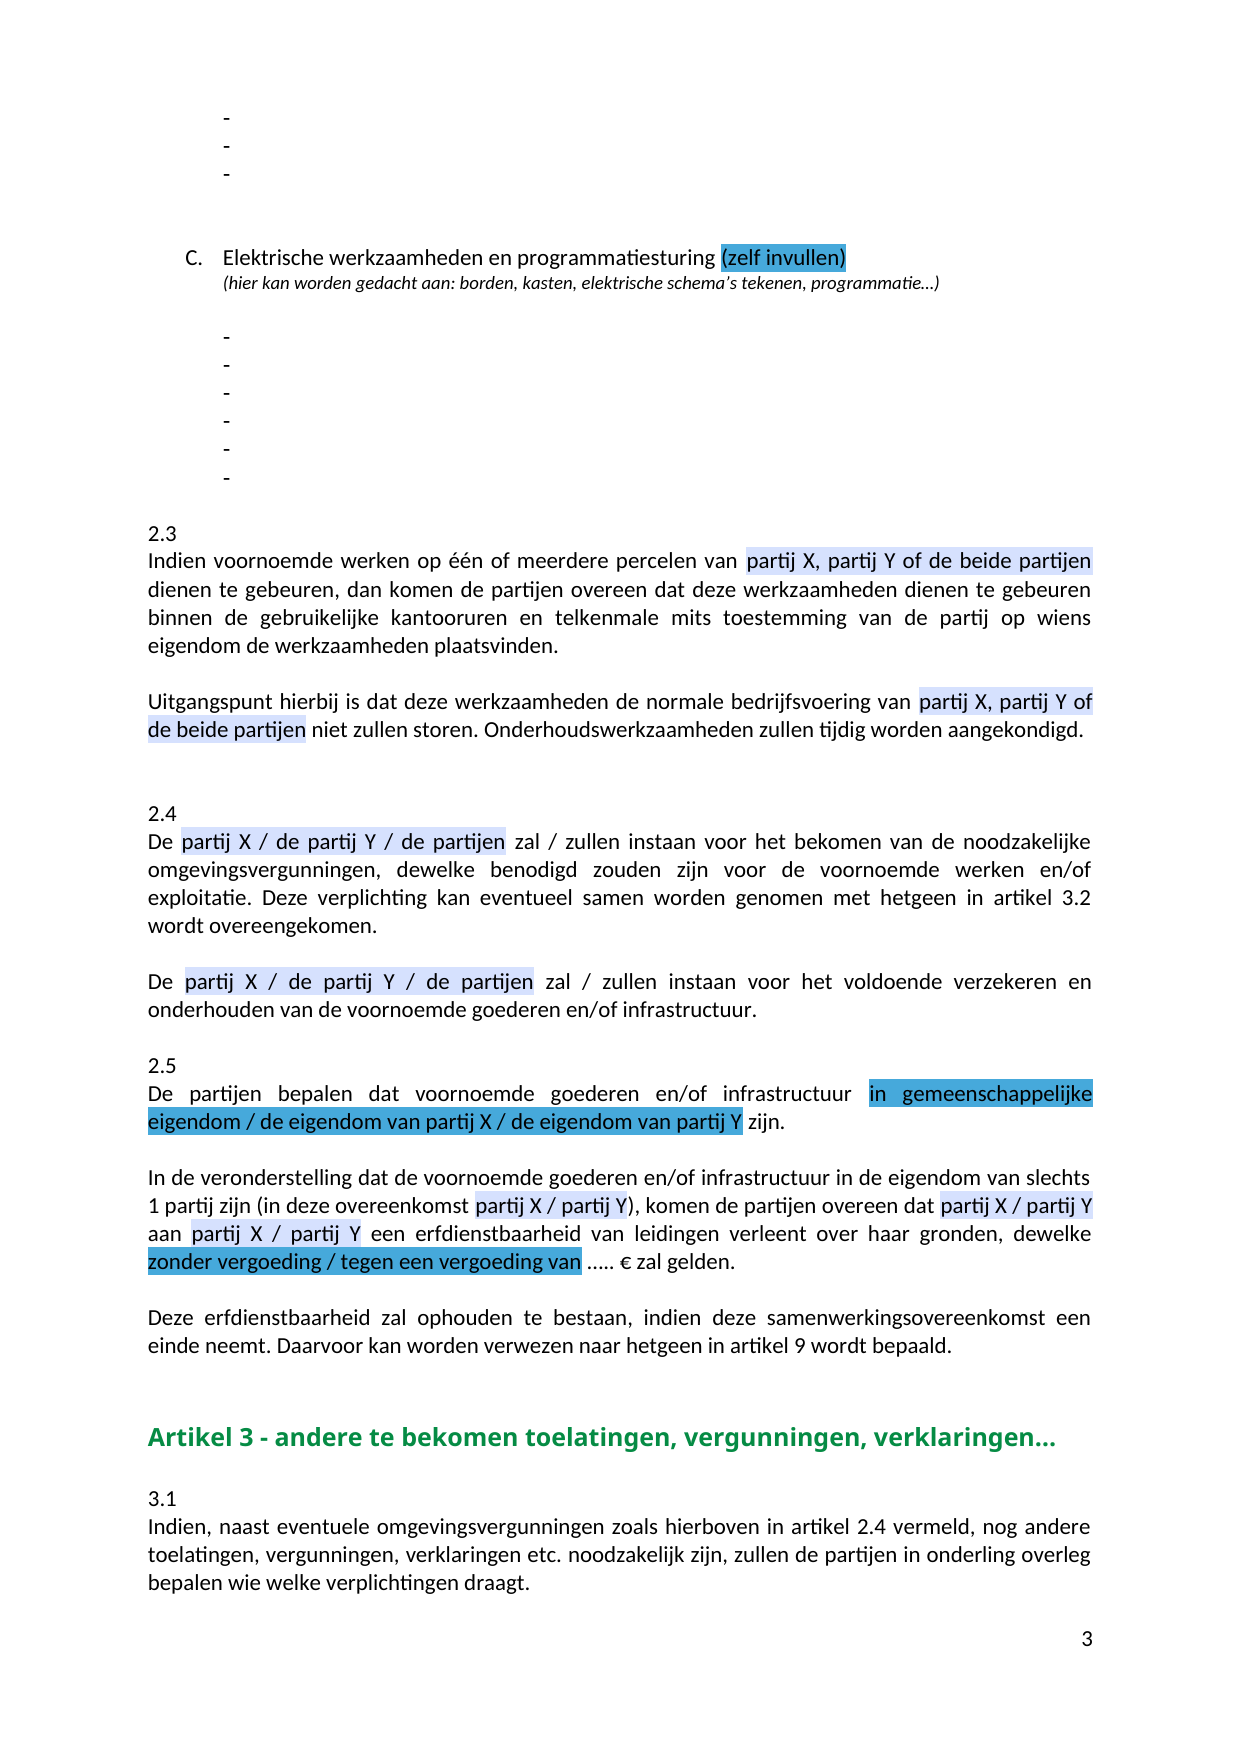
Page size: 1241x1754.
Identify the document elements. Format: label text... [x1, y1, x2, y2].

text 3.1 [148, 1484, 1093, 1512]
text De partij X / de partij Y / de partijen zal / zullen instaan voor het bekomen van de noodzakelijke omgevingsvergunningen, dewelke benodigd zouden zijn voor de voornoemde werken en/of exploitatie. Deze verplichting kan eventueel samen worden genomen met hetgeen in artikel 3.2 wordt overeengekomen. [148, 827, 1093, 939]
subtitle Artikel 3 - andere te bekomen toelatingen, vergunningen, verklaringen… [148, 1419, 1093, 1453]
text (hier kan worden gedacht aan: borden, kasten, elektrische schema’s tekenen, programmatie…) [223, 272, 1093, 294]
text Deze erfdienstbaarheid zal ophouden te bestaan, indien deze samenwerkingsovereenkomst een einde neemt. Daarvoor kan worden verwezen naar hetgeen in artikel 9 wordt bepaald. [148, 1303, 1093, 1359]
text 2.5 [148, 1051, 1093, 1079]
text Indien, naast eventuele omgevingsvergunningen zoals hierboven in artikel 2.4 vermeld, nog andere toelatingen, vergunningen, verklaringen etc. noodzakelijk zijn, zullen de partijen in onderling overleg bepalen wie welke verplichtingen draagt. [148, 1512, 1093, 1596]
text De partij X / de partij Y / de partijen zal / zullen instaan voor het voldoende verzekeren en onderhouden van de voornoemde goederen en/of infrastructuur. [148, 967, 1093, 1023]
text In de veronderstelling dat de voornoemde goederen en/of infrastructuur in de eigendom van slechts 1 partij zijn (in deze overeenkomst partij X / partij Y), komen de partijen overeen dat partij X / partij Y aan partij X / partij Y een erfdienstbaarheid van leidingen verleent over haar gronden, dewelke zonder vergoeding / tegen een vergoeding van ….. € zal gelden. [148, 1163, 1093, 1275]
text Indien voornoemde werken op één of meerdere percelen van partij X, partij Y of de beide partijen dienen te gebeuren, dan komen de partijen overeen dat deze werkzaamheden dienen te gebeuren binnen de gebruikelijke kantooruren en telkenmale mits toestemming van de partij op wiens eigendom de werkzaamheden plaatsvinden. [148, 547, 1093, 659]
list Elektrische werkzaamheden en programmatiesturing (zelf invullen) [185, 243, 1093, 272]
text 2.4 [148, 799, 1093, 827]
text 2.3 [148, 519, 1093, 547]
text Uitgangspunt hierbij is dat deze werkzaamheden de normale bedrijfsvoering van partij X, partij Y of de beide partijen niet zullen storen. Onderhoudswerkzaamheden zullen tijdig worden aangekondigd. [148, 687, 1093, 743]
text De partijen bepalen dat voornoemde goederen en/of infrastructuur in gemeenschappelijke eigendom / de eigendom van partij X / de eigendom van partij Y zijn. [148, 1079, 1093, 1135]
